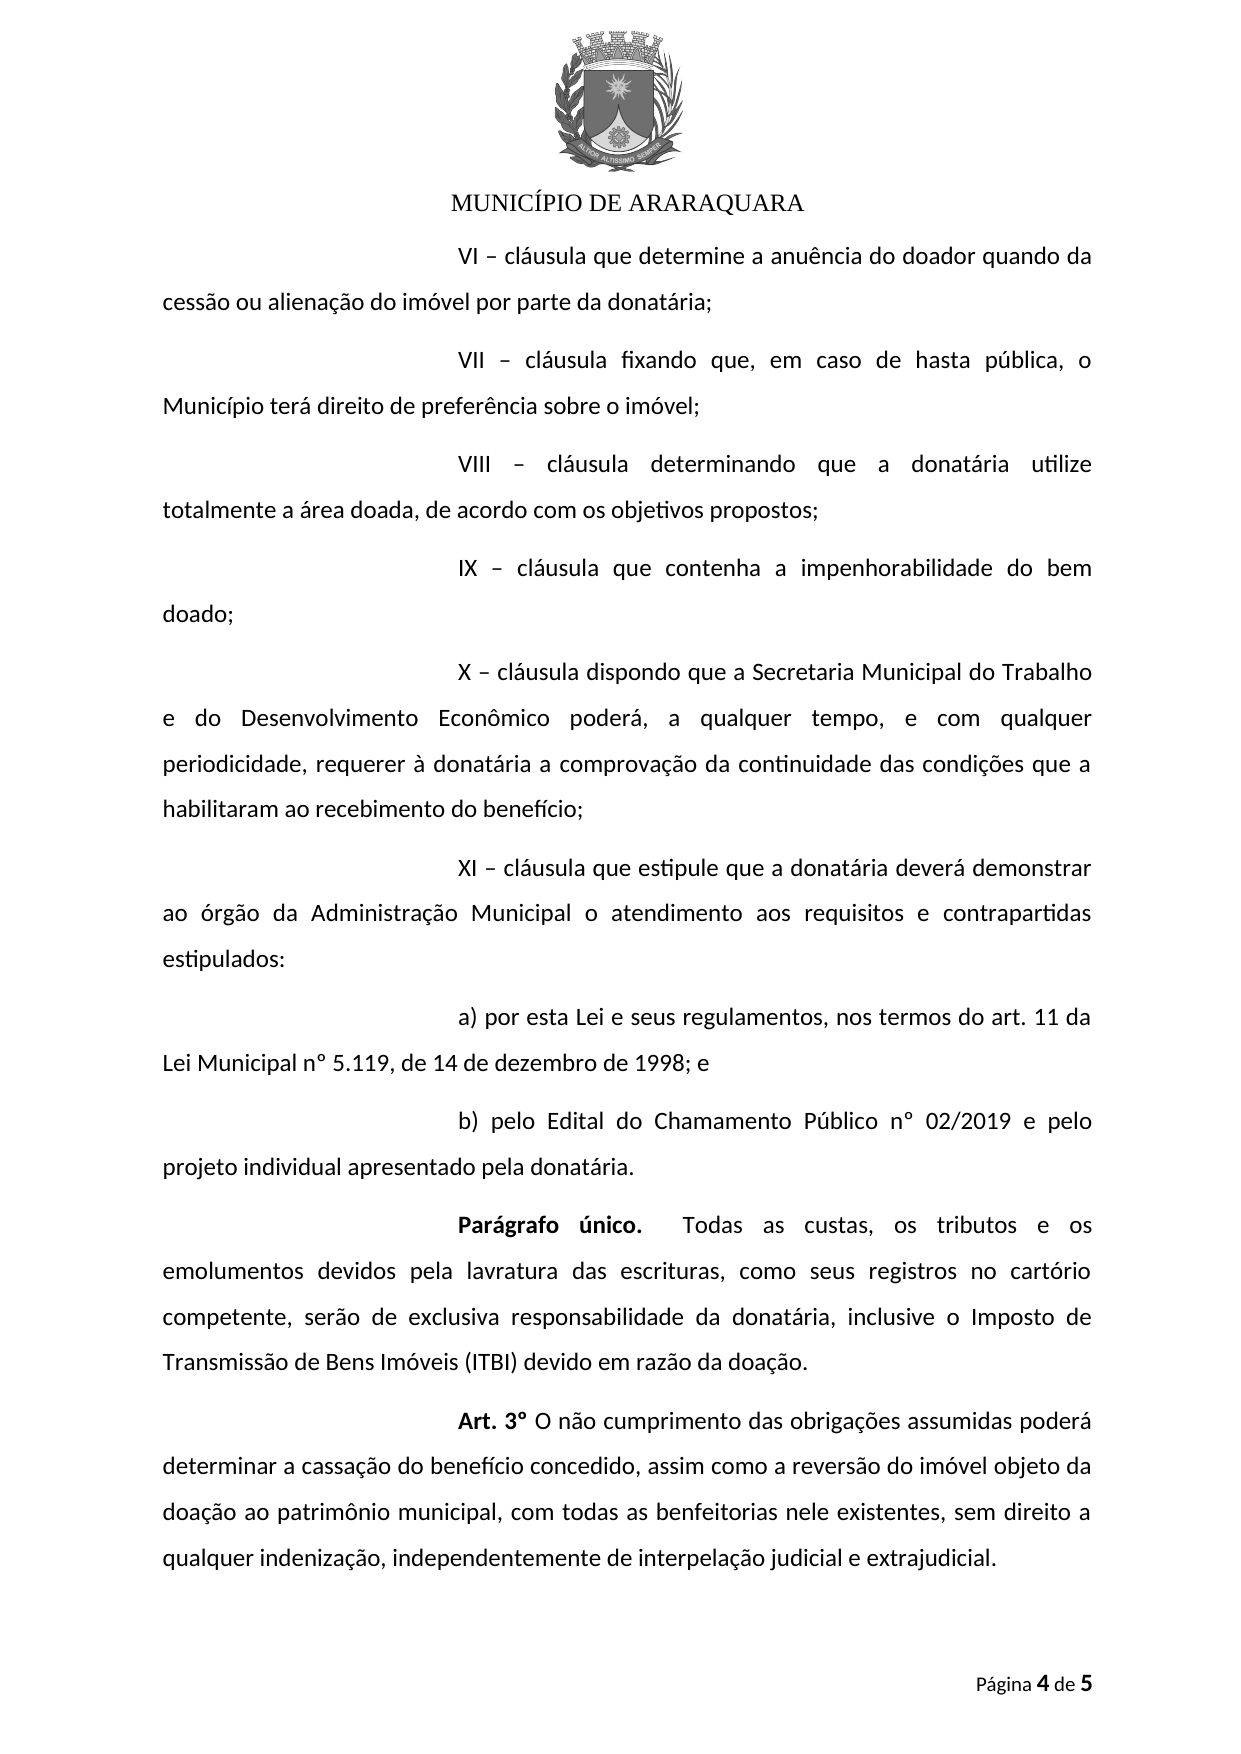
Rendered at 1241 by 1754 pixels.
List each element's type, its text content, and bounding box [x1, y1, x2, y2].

text VI – cláusula que determine a anuência do doador quando da cessão ou alienação do imóvel por parte da donatária; [162, 241, 1093, 317]
text XI – cláusula que estipule que a donatária deverá demonstrar ao órgão da Administração Municipal o atendimento aos requisitos e contrapartidas estipulados: [162, 852, 1093, 974]
text IX – cláusula que contenha a impenhorabilidade do bem doado; [162, 552, 1093, 629]
text X – cláusula dispondo que a Secretaria Municipal do Trabalho e do Desenvolvimento Econômico poderá, a qualquer tempo, e com qualquer periodicidade, requerer à donatária a comprovação da continuidade das condições que a habilitaram ao recebimento do benefício; [162, 656, 1093, 824]
text VII – cláusula fixando que, em caso de hasta pública, o Município terá direito de preferência sobre o imóvel; [162, 344, 1093, 421]
text b) pelo Edital do Chamamento Público nº 02/2019 e pelo projeto individual apresentado pela donatária. [162, 1105, 1093, 1182]
text Art. 3º O não cumprimento das obrigações assumidas poderá determinar a cassação do benefício concedido, assim como a reversão do imóvel objeto da doação ao patrimônio municipal, com todas as benfeitorias nele existentes, sem direito a qualquer indenização, independentemente de interpelação judicial e extrajudicial. [162, 1405, 1093, 1572]
text Parágrafo único. Todas as custas, os tributos e os emolumentos devidos pela lavratura das escrituras, como seus registros no cartório competente, serão de exclusiva responsabilidade da donatária, inclusive o Imposto de Transmissão de Bens Imóveis (ITBI) devido em razão da doação. [162, 1209, 1093, 1377]
text a) por esta Lei e seus regulamentos, nos termos do art. 11 da Lei Municipal nº 5.119, de 14 de dezembro de 1998; e [162, 1001, 1093, 1078]
text VIII – cláusula determinando que a donatária utilize totalmente a área doada, de acordo com os objetivos propostos; [162, 448, 1093, 525]
